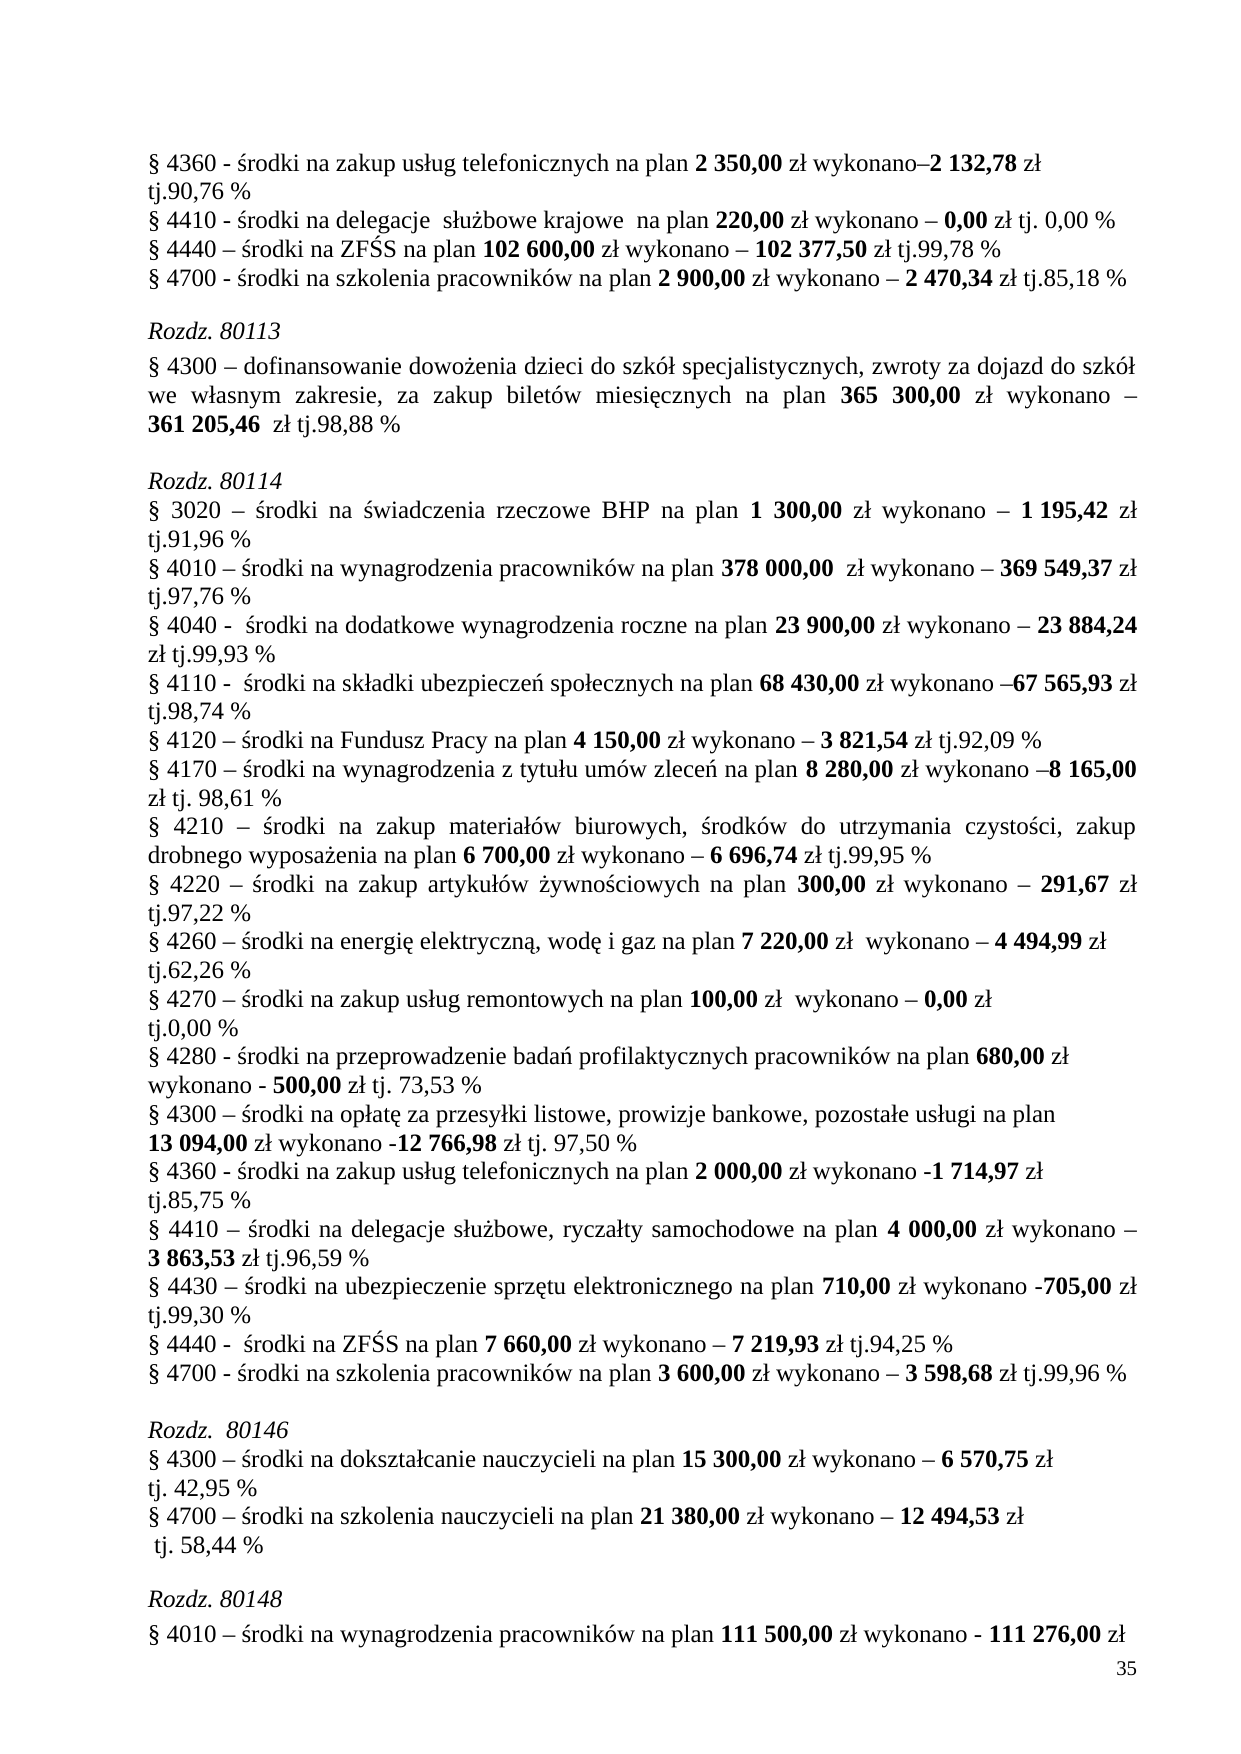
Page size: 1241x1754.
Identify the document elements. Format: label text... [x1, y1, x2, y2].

text § 4280 - środki na przeprowadzenie badań profilaktycznych pracowników na plan 680,00 zł wykonano - 500,00 zł tj. 73,53 % [148, 1041, 1137, 1099]
text § 4010 – środki na wynagrodzenia pracowników na plan 111 500,00 zł wykonano - 111 276,00 zł [148, 1619, 1137, 1648]
text § 3020 – środki na świadczenia rzeczowe BHP na plan 1 300,00 zł wykonano – 1 195,42 zł tj.91,96 % [148, 495, 1137, 553]
text § 4440 - środki na ZFŚS na plan 7 660,00 zł wykonano – 7 219,93 zł tj.94,25 % [148, 1329, 1137, 1358]
text § 4010 – środki na wynagrodzenia pracowników na plan 378 000,00 zł wykonano – 369 549,37 zł tj.97,76 % [148, 553, 1137, 610]
text 13 094,00 zł wykonano -12 766,98 zł tj. 97,50 % [148, 1128, 1137, 1156]
text § 4040 - środki na dodatkowe wynagrodzenia roczne na plan 23 900,00 zł wykonano – 23 884,24 zł tj.99,93 % [148, 610, 1137, 668]
text § 4300 – środki na dokształcanie nauczycieli na plan 15 300,00 zł wykonano – 6 570,75 zł [148, 1444, 1137, 1473]
text tj. 42,95 % [148, 1473, 1137, 1501]
text Rozdz. 80114 [148, 466, 1137, 495]
text § 4700 - środki na szkolenia pracowników na plan 2 900,00 zł wykonano – 2 470,34 zł tj.85,18 % [148, 263, 1137, 291]
text § 4110 - środki na składki ubezpieczeń społecznych na plan 68 430,00 zł wykonano –67 565,93 zł tj.98,74 % [148, 668, 1137, 725]
text § 4360 - środki na zakup usług telefonicznych na plan 2 000,00 zł wykonano -1 714,97 zł [148, 1156, 1137, 1185]
text Rozdz. 80148 [148, 1584, 1137, 1613]
text § 4260 – środki na energię elektryczną, wodę i gaz na plan 7 220,00 zł wykonano – 4 494,99 zł [148, 926, 1137, 955]
text tj. 58,44 % [148, 1530, 1137, 1559]
text § 4360 - środki na zakup usług telefonicznych na plan 2 350,00 zł wykonano–2 132,78 zł [148, 148, 1137, 176]
text § 4270 – środki na zakup usług remontowych na plan 100,00 zł wykonano – 0,00 zł [148, 984, 1137, 1013]
text Rozdz. 80113 [148, 316, 1137, 345]
text § 4120 – środki na Fundusz Pracy na plan 4 150,00 zł wykonano – 3 821,54 zł tj.92,09 % [148, 725, 1137, 754]
text § 4410 – środki na delegacje służbowe, ryczałty samochodowe na plan 4 000,00 zł wykonano – 3 863,53 zł tj.96,59 % [148, 1214, 1137, 1271]
text § 4440 – środki na ZFŚS na plan 102 600,00 zł wykonano – 102 377,50 zł tj.99,78 % [148, 234, 1137, 263]
text § 4700 – środki na szkolenia nauczycieli na plan 21 380,00 zł wykonano – 12 494,53 zł [148, 1501, 1137, 1530]
text § 4430 – środki na ubezpieczenie sprzętu elektronicznego na plan 710,00 zł wykonano -705,00 zł tj.99,30 % [148, 1271, 1137, 1329]
text tj.62,26 % [148, 955, 1137, 984]
text § 4220 – środki na zakup artykułów żywnościowych na plan 300,00 zł wykonano – 291,67 zł tj.97,22 % [148, 869, 1137, 926]
text § 4300 – dofinansowanie dowożenia dzieci do szkół specjalistycznych, zwroty za dojazd do szkół we własnym zakresie, za zakup biletów miesięcznych na plan 365 300,00 zł wykonano – 361 205,46 zł tj.98,88 % [148, 351, 1137, 438]
text § 4210 – środki na zakup materiałów biurowych, środków do utrzymania czystości, zakup drobnego wyposażenia na plan 6 700,00 zł wykonano – 6 696,74 zł tj.99,95 % [148, 811, 1137, 869]
text § 4170 – środki na wynagrodzenia z tytułu umów zleceń na plan 8 280,00 zł wykonano –8 165,00 zł tj. 98,61 % [148, 754, 1137, 811]
text Rozdz. 80146 [148, 1415, 1137, 1444]
text § 4300 – środki na opłatę za przesyłki listowe, prowizje bankowe, pozostałe usługi na plan [148, 1099, 1137, 1128]
text § 4700 - środki na szkolenia pracowników na plan 3 600,00 zł wykonano – 3 598,68 zł tj.99,96 % [148, 1358, 1137, 1386]
text tj.85,75 % [148, 1185, 1137, 1214]
text tj.90,76 % [148, 176, 1137, 205]
text tj.0,00 % [148, 1013, 1137, 1041]
text § 4410 - środki na delegacje służbowe krajowe na plan 220,00 zł wykonano – 0,00 zł tj. 0,00 % [148, 205, 1137, 234]
